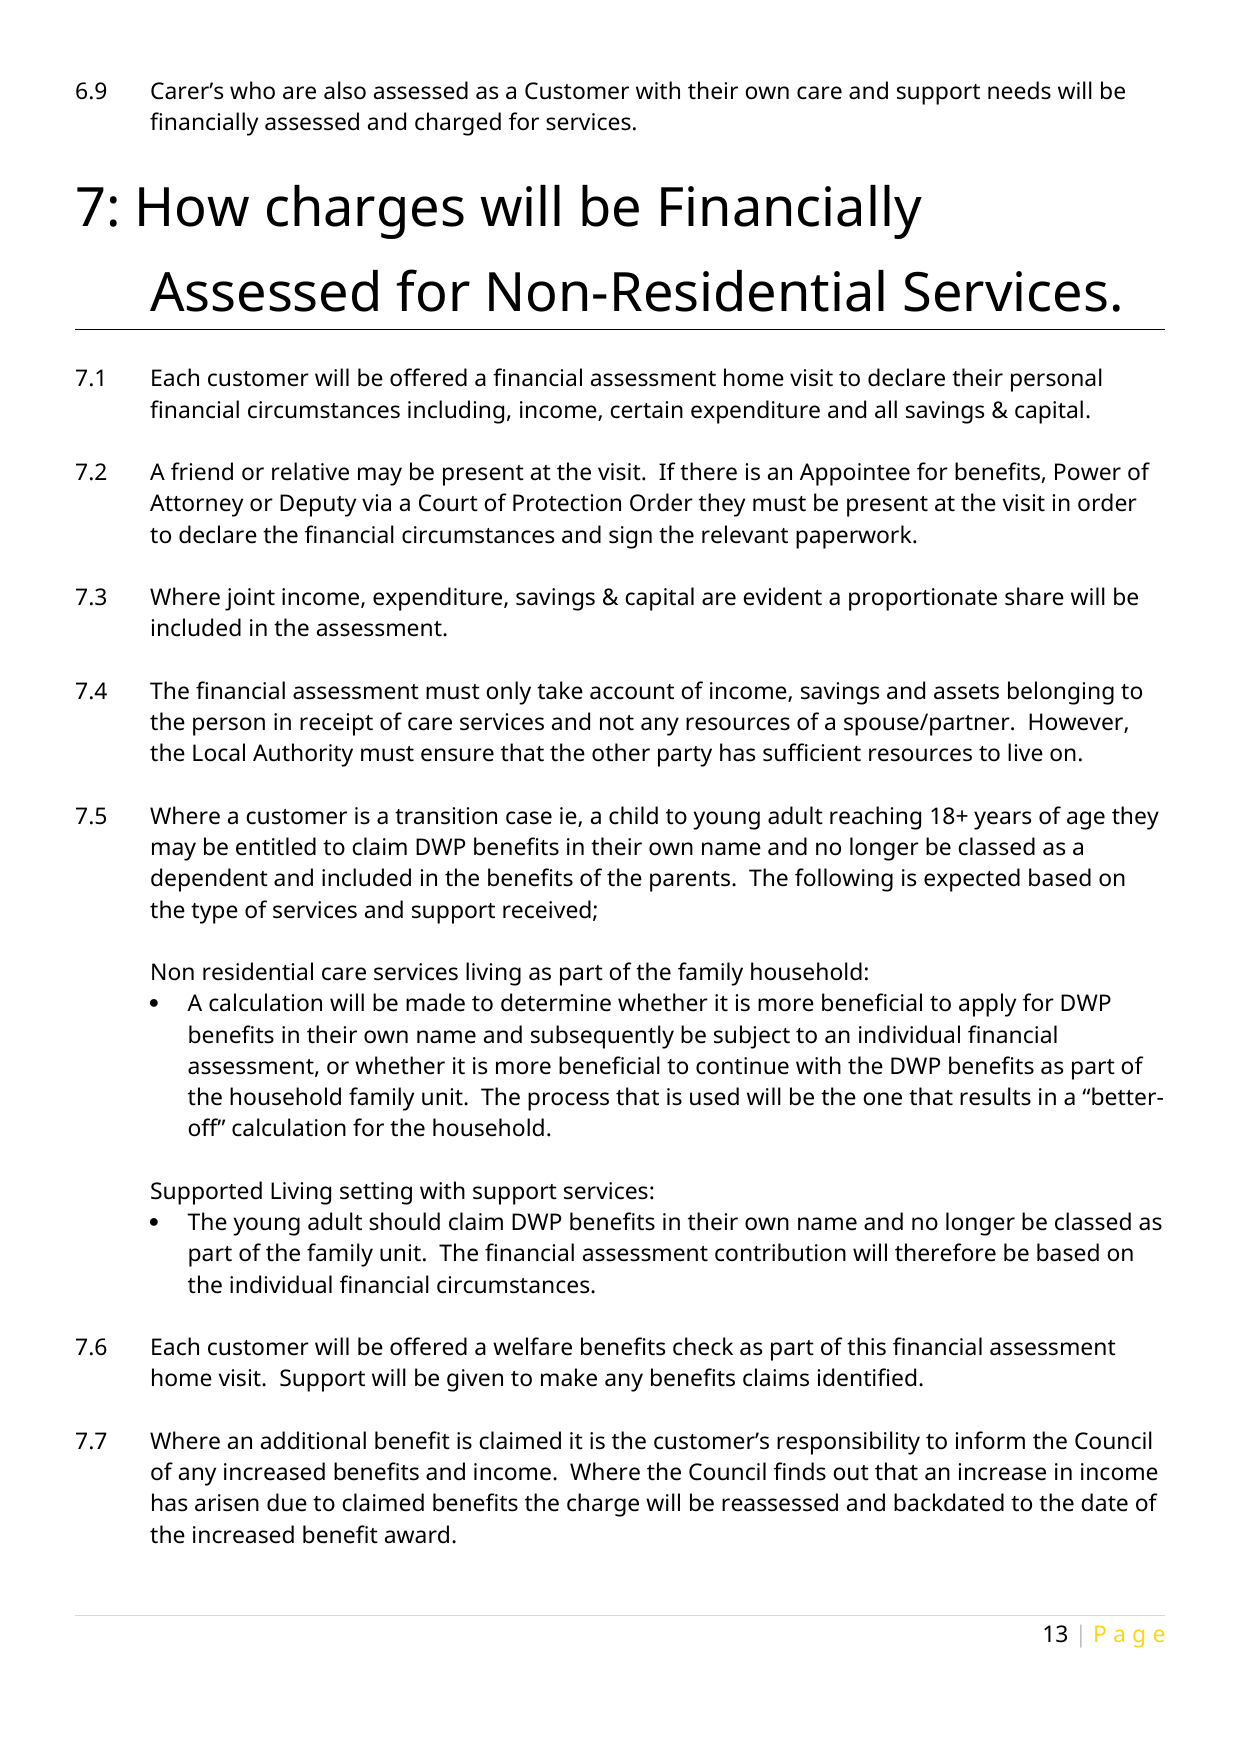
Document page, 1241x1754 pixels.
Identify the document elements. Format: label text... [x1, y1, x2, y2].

text 7.5 Where a customer is a transition case ie, a child to young adult reaching 18+ years of age they may be entitled to claim DWP benefits in their own name and no longer be classed as a dependent and included in the benefits of the parents. The following is expected based on the type of services and support received; [75, 800, 1165, 925]
text Supported Living setting with support services: [150, 1175, 1165, 1206]
text 7.4 The financial assessment must only take account of income, savings and assets belonging to the person in receipt of care services and not any resources of a spouse/partner. However, the Local Authority must ensure that the other party has sufficient resources to live on. [75, 675, 1165, 768]
text 7.2 A friend or relative may be present at the visit. If there is an Appointee for benefits, Power of Attorney or Deputy via a Court of Protection Order they must be present at the visit in order to declare the financial circumstances and sign the relevant paperwork. [75, 456, 1165, 550]
text 7.7 Where an additional benefit is claimed it is the customer’s responsibility to inform the Council of any increased benefits and income. Where the Council finds out that an increase in income has arisen due to claimed benefits the charge will be reassessed and backdated to the date of the increased benefit award. [75, 1425, 1165, 1550]
text 7.1 Each customer will be offered a financial assessment home visit to declare their personal financial circumstances including, income, certain expenditure and all savings & capital. [75, 362, 1165, 425]
subtitle 7: How charges will be Financially Assessed for Non-Residential Services. [75, 169, 1165, 329]
text 6.9 Carer’s who are also assessed as a Customer with their own care and support needs will be financially assessed and charged for services. [75, 75, 1165, 137]
text 7.6 Each customer will be offered a welfare benefits check as part of this financial assessment home visit. Support will be given to make any benefits claims identified. [75, 1331, 1165, 1393]
text Non residential care services living as part of the family household: [75, 956, 1165, 987]
list A calculation will be made to determine whether it is more beneficial to apply for DWP benefits in their own name and subsequently be subject to an individual financial assessment, or whether it is more beneficial to continue with the DWP benefits as part of the household family unit. The process that is used will be the one that results in a “better-off” calculation for the household. [150, 987, 1165, 1143]
list The young adult should claim DWP benefits in their own name and no longer be classed as part of the family unit. The financial assessment contribution will therefore be based on the individual financial circumstances. [150, 1206, 1165, 1300]
text 7.3 Where joint income, expenditure, savings & capital are evident a proportionate share will be included in the assessment. [75, 581, 1165, 643]
